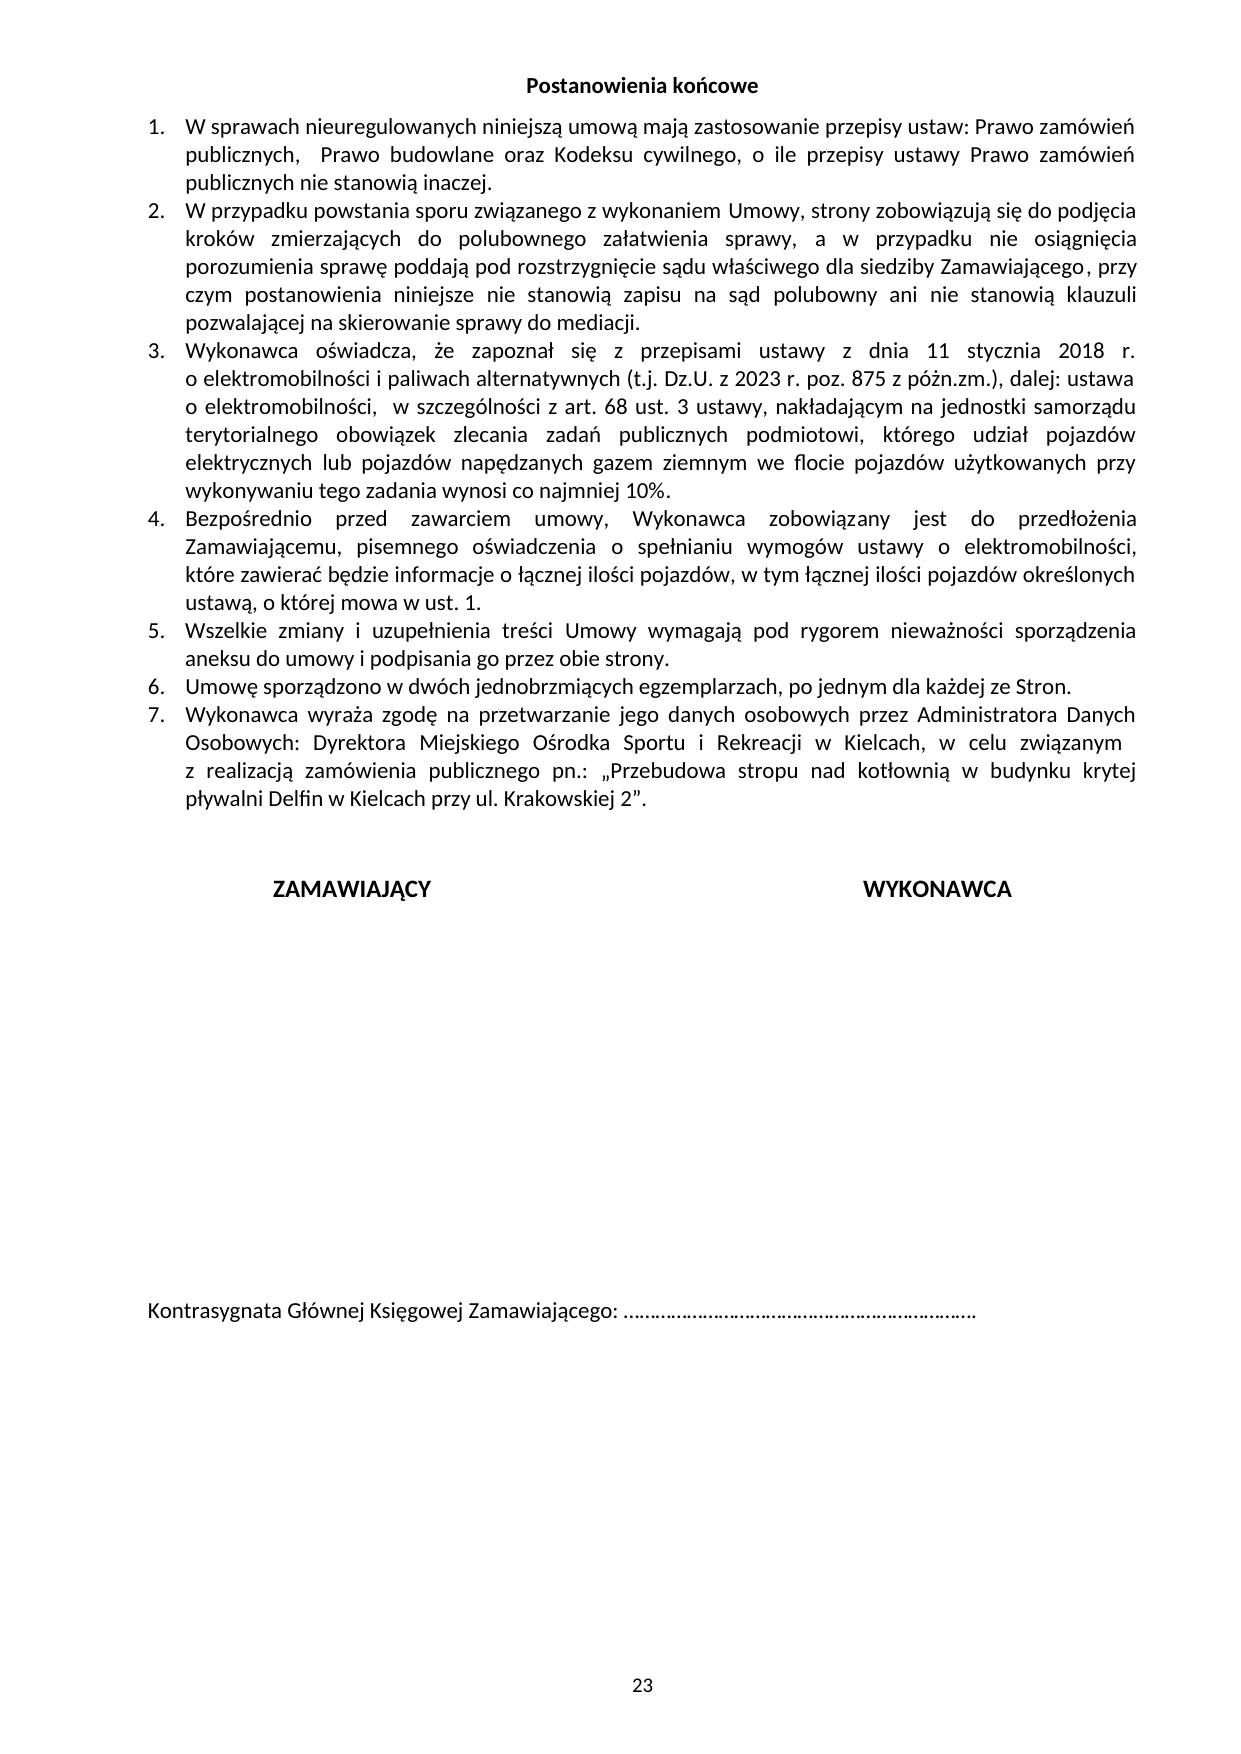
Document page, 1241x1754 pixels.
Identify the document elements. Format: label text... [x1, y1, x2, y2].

text Postanowienia końcowe [148, 71, 1137, 99]
text Kontrasygnata Głównej Księgowej Zamawiającego: …………………………………………………………. [148, 1296, 1137, 1324]
list Wykonawca wyraża zgodę na przetwarzanie jego danych osobowych przez Administratora Danych Osobowych: Dyrektora Miejskiego Ośrodka Sportu i Rekreacji w Kielcach, w celu związanym z realizacją zamówienia publicznego pn.: „Przebudowa stropu nad kotłownią w budynku krytej pływalni Delfin w Kielcach przy ul. Krakowskiej 2”. [148, 700, 1137, 812]
list W przypadku powstania sporu związanego z wykonaniem Umowy, strony zobowiązują się do podjęcia kroków zmierzających do polubownego załatwienia sprawy, a w przypadku nie osiągnięcia porozumienia sprawę poddają pod rozstrzygnięcie sądu właściwego dla siedziby Zamawiającego, przy czym postanowienia niniejsze nie stanowią zapisu na sąd polubowny ani nie stanowią klauzuli pozwalającej na skierowanie sprawy do mediacji. [148, 196, 1137, 336]
list Wykonawca oświadcza, że zapoznał się z przepisami ustawy z dnia 11 stycznia 2018 r. o elektromobilności i paliwach alternatywnych (t.j. Dz.U. z 2023 r. poz. 875 z póżn.zm.), dalej: ustawa o elektromobilności, w szczególności z art. 68 ust. 3 ustawy, nakładającym na jednostki samorządu terytorialnego obowiązek zlecania zadań publicznych podmiotowi, którego udział pojazdów elektrycznych lub pojazdów napędzanych gazem ziemnym we flocie pojazdów użytkowanych przy wykonywaniu tego zadania wynosi co najmniej 10%. [148, 336, 1137, 504]
list Wszelkie zmiany i uzupełnienia treści Umowy wymagają pod rygorem nieważności sporządzenia aneksu do umowy i podpisania go przez obie strony. [148, 616, 1137, 672]
text ZAMAWIAJĄCY WYKONAWCA [148, 873, 1137, 904]
list Bezpośrednio przed zawarciem umowy, Wykonawca zobowiązany jest do przedłożenia Zamawiającemu, pisemnego oświadczenia o spełnianiu wymogów ustawy o elektromobilności, które zawierać będzie informacje o łącznej ilości pojazdów, w tym łącznej ilości pojazdów określonych ustawą, o której mowa w ust. 1. [148, 504, 1137, 616]
list W sprawach nieuregulowanych niniejszą umową mają zastosowanie przepisy ustaw: Prawo zamówień publicznych, Prawo budowlane oraz Kodeksu cywilnego, o ile przepisy ustawy Prawo zamówień publicznych nie stanowią inaczej. [148, 112, 1137, 196]
list Umowę sporządzono w dwóch jednobrzmiących egzemplarzach, po jednym dla każdej ze Stron. [148, 672, 1137, 700]
